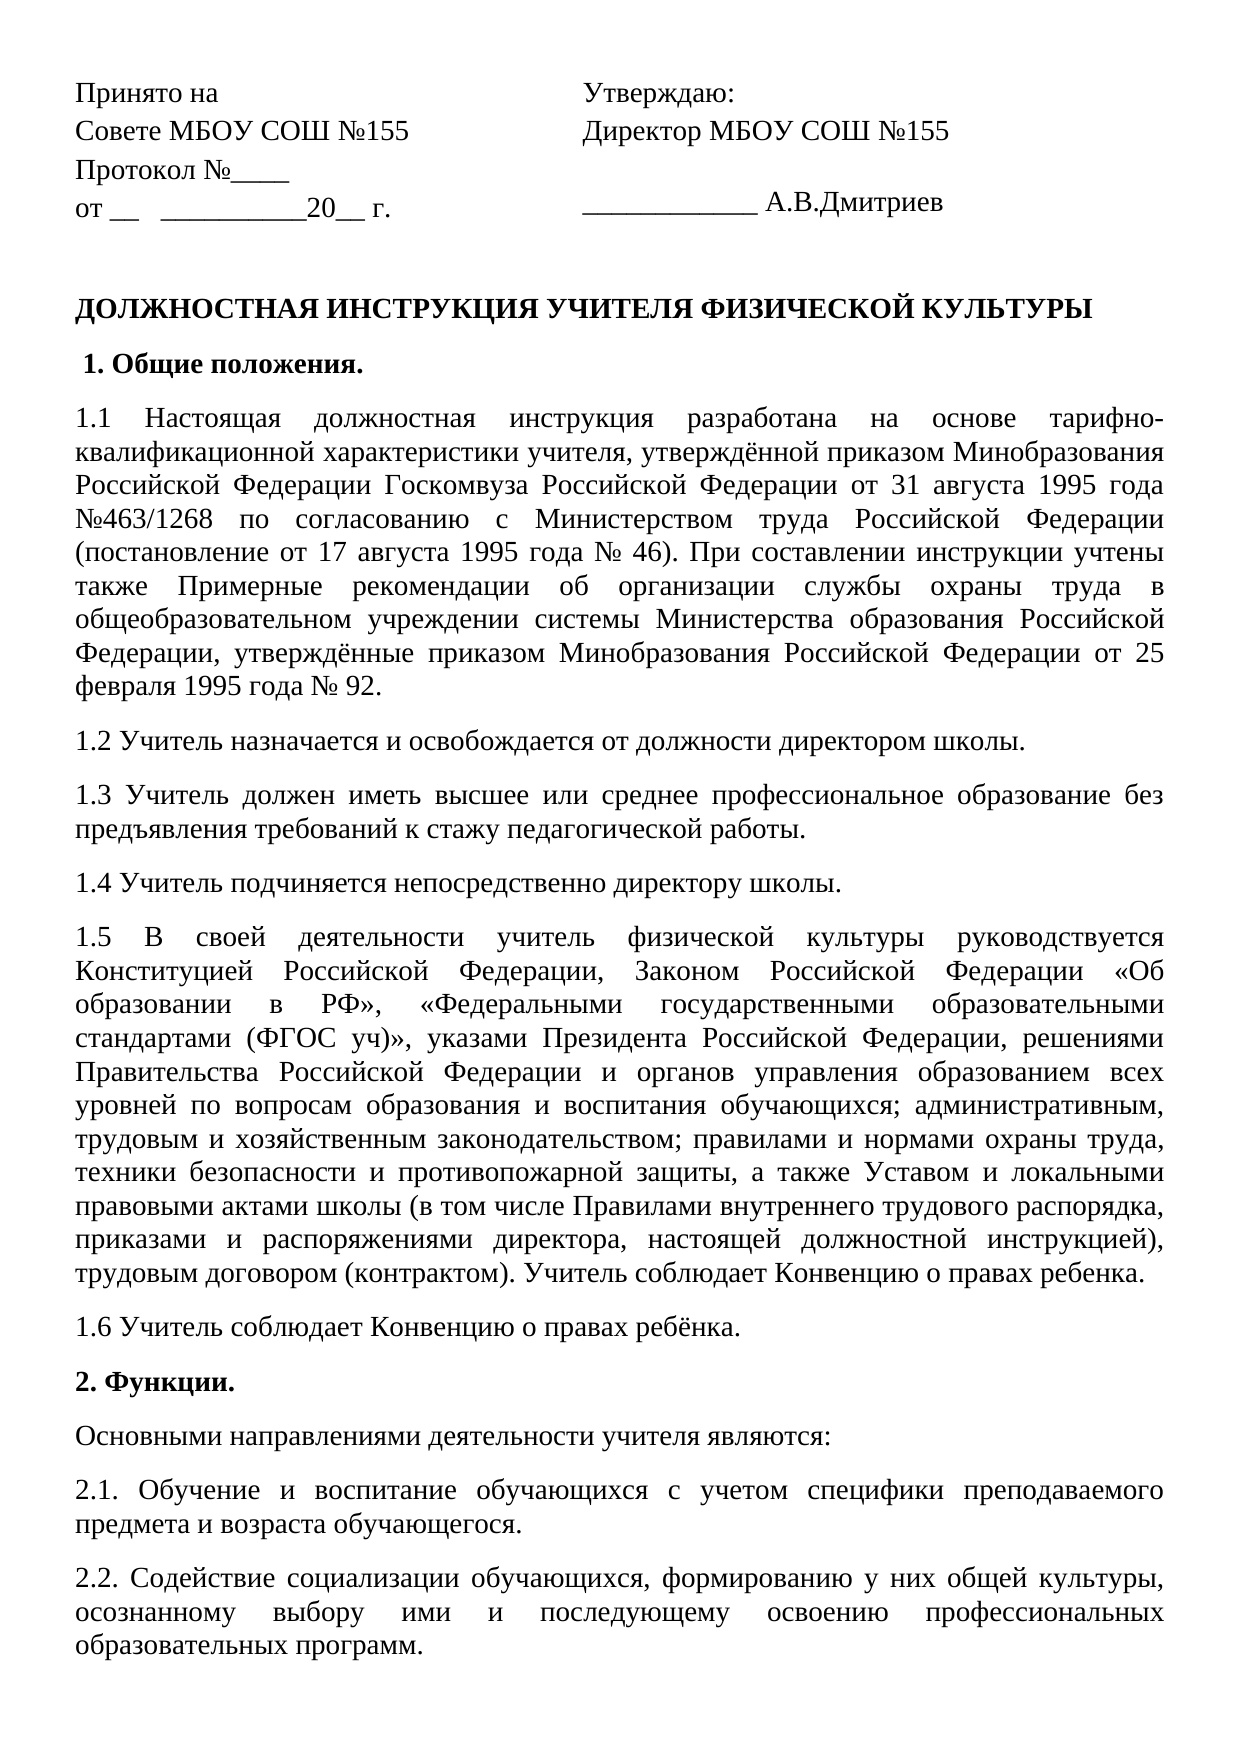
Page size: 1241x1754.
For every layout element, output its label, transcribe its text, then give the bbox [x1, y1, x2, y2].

text 1. Общие положения. [75, 346, 1165, 379]
text 1.6 Учитель соблюдает Конвенцию о правах ребёнка. [75, 1309, 1165, 1343]
text ДОЛЖНОСТНАЯ ИНСТРУКЦИЯ УЧИТЕЛЯ ФИЗИЧЕСКОЙ КУЛЬТУРЫ [75, 291, 1165, 325]
text 1.3 Учитель должен иметь высшее или среднее профессиональное образование без предъявления требований к стажу педагогической работы. [75, 777, 1165, 844]
table_header Принято на Совете МБОУ СОШ №155 Протокол №____ от __ __________20__ г. [64, 75, 571, 237]
text 1.2 Учитель назначается и освобождается от должности директором школы. [75, 723, 1165, 756]
text 2.1. Обучение и воспитание обучающихся с учетом специфики преподаваемого предмета и возраста обучающегося. [75, 1472, 1165, 1539]
text 1.5 В своей деятельности учитель физической культуры руководствуется Конституцией Российской Федерации, Законом Российской Федерации «Об образовании в РФ», «Федеральными государственными образовательными стандартами (ФГОС уч)», указами Президента Российской Федерации, решениями Правительства Российской Федерации и органов управления образованием всех уровней по вопросам образования и воспитания обучающихся; административным, трудовым и хозяйственным законодательством; правилами и нормами охраны труда, техники безопасности и противопожарной защиты, а также Уставом и локальными правовыми актами школы (в том числе Правилами внутреннего трудового распорядка, приказами и распоряжениями директора, настоящей должностной инструкцией), трудовым договором (контрактом). Учитель соблюдает Конвенцию о правах ребенка. [75, 919, 1165, 1288]
table_header Утверждаю: Директор МБОУ СОШ №155 ____________ А.В.Дмитриев [571, 75, 1079, 237]
text 2. Функции. [75, 1364, 1165, 1397]
text 2.2. Содействие социализации обучающихся, формированию у них общей культуры, осознанному выбору ими и последующему освоению профессиональных образовательных программ. [75, 1560, 1165, 1661]
text Основными направлениями деятельности учителя являются: [75, 1418, 1165, 1452]
text 1.1 Настоящая должностная инструкция разработана на основе тарифно-квалификационной характеристики учителя, утверждённой приказом Минобразования Российской Федерации Госкомвуза Российской Федерации от 31 августа 1995 года №463/1268 по согласованию с Министерством труда Российской Федерации (постановление от 17 августа 1995 года № 46). При составлении инструкции учтены также Примерные рекомендации об организации службы охраны труда в общеобразовательном учреждении системы Министерства образования Российской Федерации, утверждённые приказом Минобразования Российской Федерации от 25 февраля 1995 года № 92. [75, 400, 1165, 702]
text 1.4 Учитель подчиняется непосредственно директору школы. [75, 865, 1165, 899]
